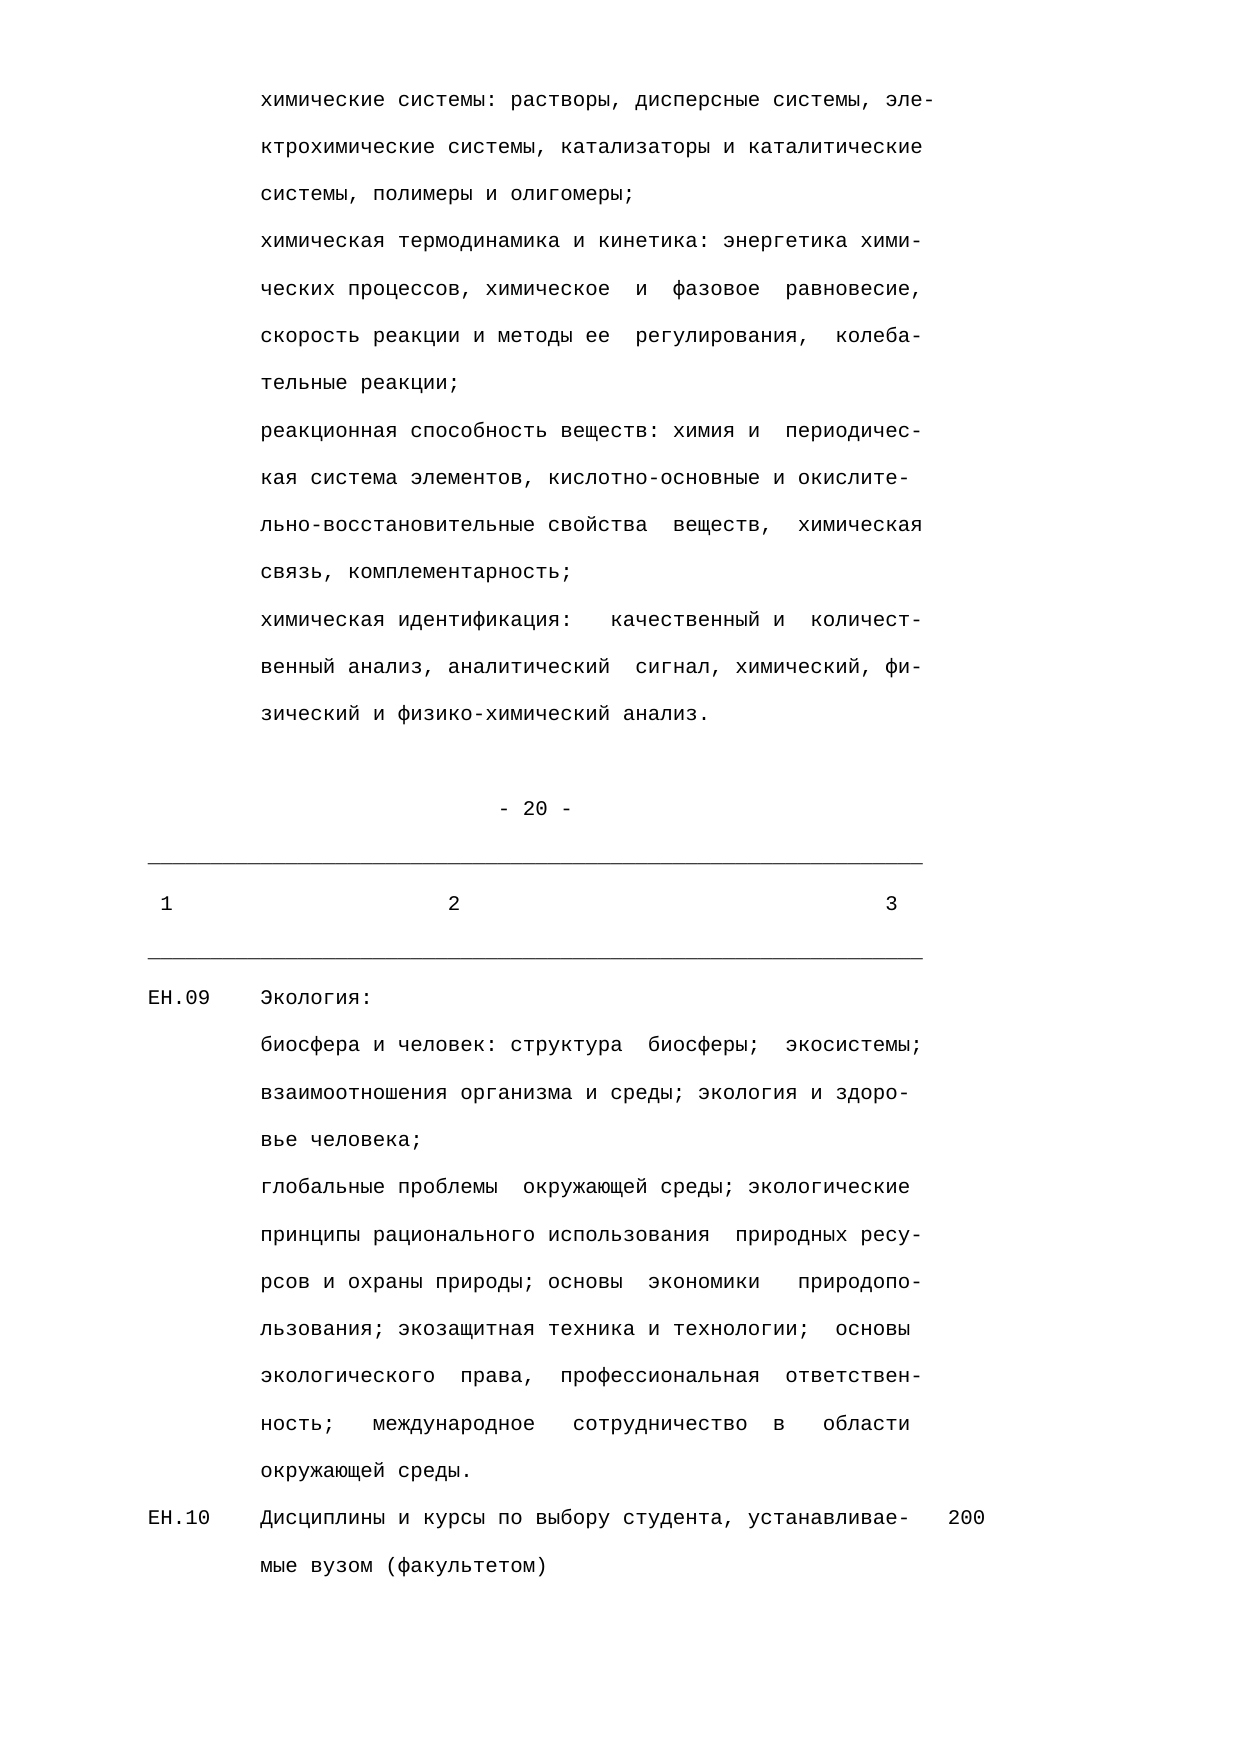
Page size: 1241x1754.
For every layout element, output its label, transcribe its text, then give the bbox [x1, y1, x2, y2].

text льно-восстановительные свойства веществ, химическая [148, 514, 1152, 538]
text ЕН.09 Экология: [148, 987, 1152, 1011]
text вье человека; [148, 1129, 1152, 1153]
text химическая идентификация: качественный и количест- [148, 609, 1152, 632]
text мые вузом (факультетом) [148, 1555, 1152, 1578]
text тельные реакции; [148, 372, 1152, 396]
text ______________________________________________________________ [148, 845, 1152, 869]
text венный анализ, аналитический сигнал, химический, фи- [148, 656, 1152, 680]
text 1 2 3 [148, 893, 1152, 916]
text принципы рационального использования природных ресу- [148, 1224, 1152, 1247]
text глобальные проблемы окружающей среды; экологические [148, 1176, 1152, 1200]
text ческих процессов, химическое и фазовое равновесие, [148, 278, 1152, 301]
text зический и физико-химический анализ. [148, 703, 1152, 727]
text рсов и охраны природы; основы экономики природопо- [148, 1271, 1152, 1294]
text реакционная способность веществ: химия и периодичес- [148, 420, 1152, 443]
text льзования; экозащитная техника и технологии; основы [148, 1318, 1152, 1342]
text скорость реакции и методы ее регулирования, колеба- [148, 325, 1152, 349]
text взаимоотношения организма и среды; экология и здоро- [148, 1082, 1152, 1105]
text системы, полимеры и олигомеры; [148, 183, 1152, 207]
text ктрохимические системы, катализаторы и каталитические [148, 136, 1152, 159]
text ность; международное сотрудничество в области [148, 1413, 1152, 1436]
text ЕН.10 Дисциплины и курсы по выбору студента, устанавливае- 200 [148, 1507, 1152, 1531]
text связь, комплементарность; [148, 562, 1152, 585]
text химическая термодинамика и кинетика: энергетика хими- [148, 231, 1152, 254]
text ______________________________________________________________ [148, 940, 1152, 963]
text химические системы: растворы, дисперсные системы, эле- [148, 89, 1152, 112]
text экологического права, профессиональная ответствен- [148, 1366, 1152, 1389]
text окружающей среды. [148, 1460, 1152, 1484]
text кая система элементов, кислотно-основные и окислите- [148, 467, 1152, 491]
text - 20 - [148, 798, 1152, 822]
text биосфера и человек: структура биосферы; экосистемы; [148, 1034, 1152, 1058]
